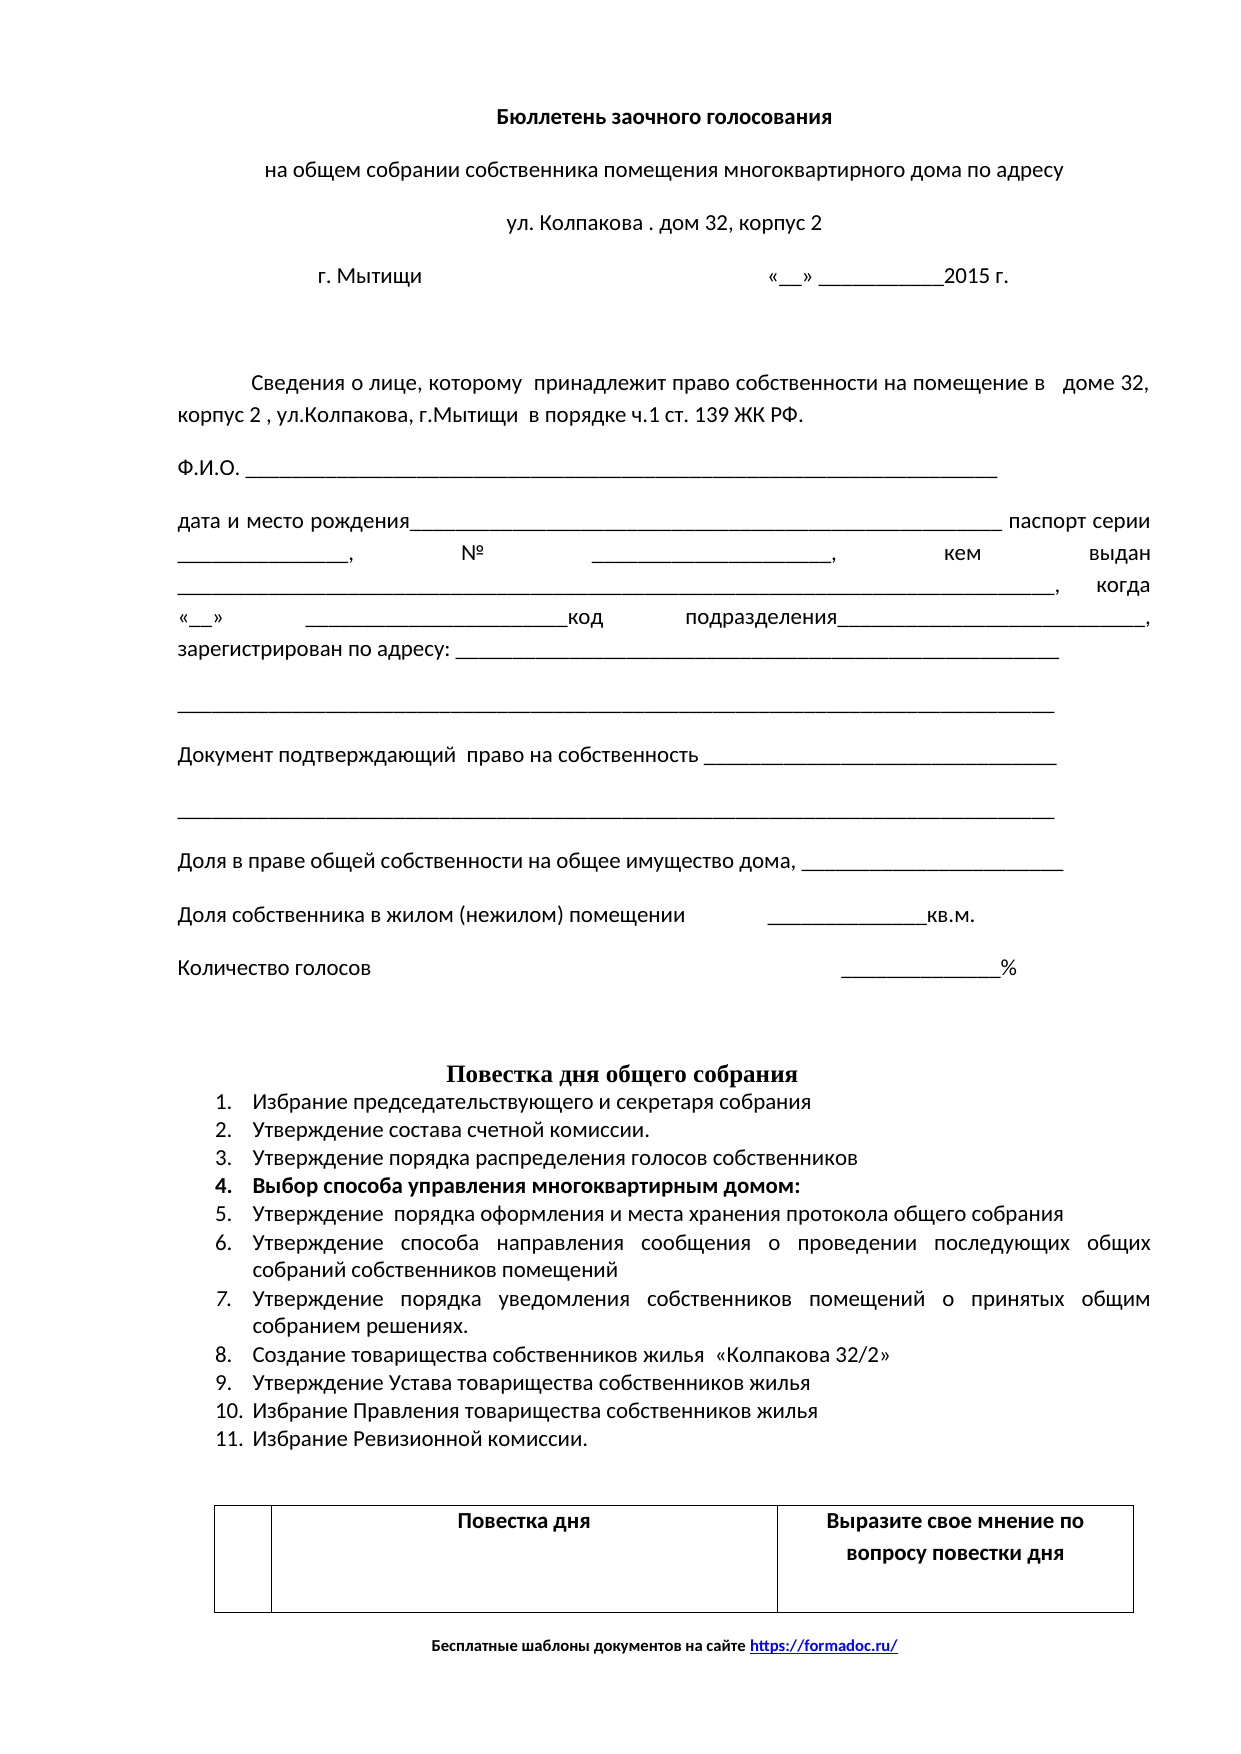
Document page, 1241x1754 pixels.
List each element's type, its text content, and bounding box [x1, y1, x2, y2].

list Утверждение Устава товарищества собственников жилья [215, 1368, 1152, 1396]
list Избрание Правления товарищества собственников жилья [215, 1396, 1152, 1424]
list Создание товарищества собственников жилья «Колпакова 32/2» [215, 1340, 1152, 1368]
text _____________________________________________________________________________ [177, 794, 1152, 822]
list Избрание председательствующего и секретаря собрания [215, 1087, 1152, 1116]
text г. Мытищи «__» ___________2015 г. [177, 262, 1152, 289]
list Утверждение порядка оформления и места хранения протокола общего собрания [215, 1199, 1152, 1228]
text Доля собственника в жилом (нежилом) помещении ______________кв.м. [177, 900, 1152, 928]
text Сведения о лице, которому принадлежит право собственности на помещение в доме 32, корпус 2 , ул.Колпакова, г.Мытищи в порядке ч.1 ст. 139 ЖК РФ. [177, 368, 1152, 428]
list Утверждение порядка распределения голосов собственников [215, 1143, 1152, 1172]
text _____________________________________________________________________________ [177, 688, 1152, 716]
text Ф.И.О. __________________________________________________________________ [177, 453, 1152, 481]
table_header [778, 1506, 1133, 1612]
subtitle Повестка дня общего собрания [177, 1059, 1152, 1087]
list Выбор способа управления многоквартирным домом: [215, 1172, 1152, 1199]
text дата и место рождения____________________________________________________ паспорт серии _______________, № _____________________, кем выдан _____________________________________________________________________________, когда «__» _______________________код подразделения___________________________, зарегистрирован по адресу: _____________________________________________________ [177, 506, 1152, 663]
list Утверждение порядка уведомления собственников помещений о принятых общим собранием решениях. [215, 1284, 1152, 1340]
table_header [215, 1506, 271, 1612]
text Бюллетень заочного голосования [177, 102, 1152, 131]
text ул. Колпакова . дом 32, корпус 2 [177, 208, 1152, 237]
text Доля в праве общей собственности на общее имущество дома, _______________________ [177, 847, 1152, 875]
text Документ подтверждающий право на собственность _______________________________ [177, 741, 1152, 769]
list Избрание Ревизионной комиссии. [215, 1424, 1152, 1452]
table_header Повестка дня [272, 1506, 777, 1612]
text Количество голосов ______________% [177, 953, 1152, 981]
list Утверждение состава счетной комиссии. [215, 1116, 1152, 1143]
text на общем собрании собственника помещения многоквартирного дома по адресу [177, 156, 1152, 183]
list Утверждение способа направления сообщения о проведении последующих общих собраний собственников помещений [215, 1228, 1152, 1284]
